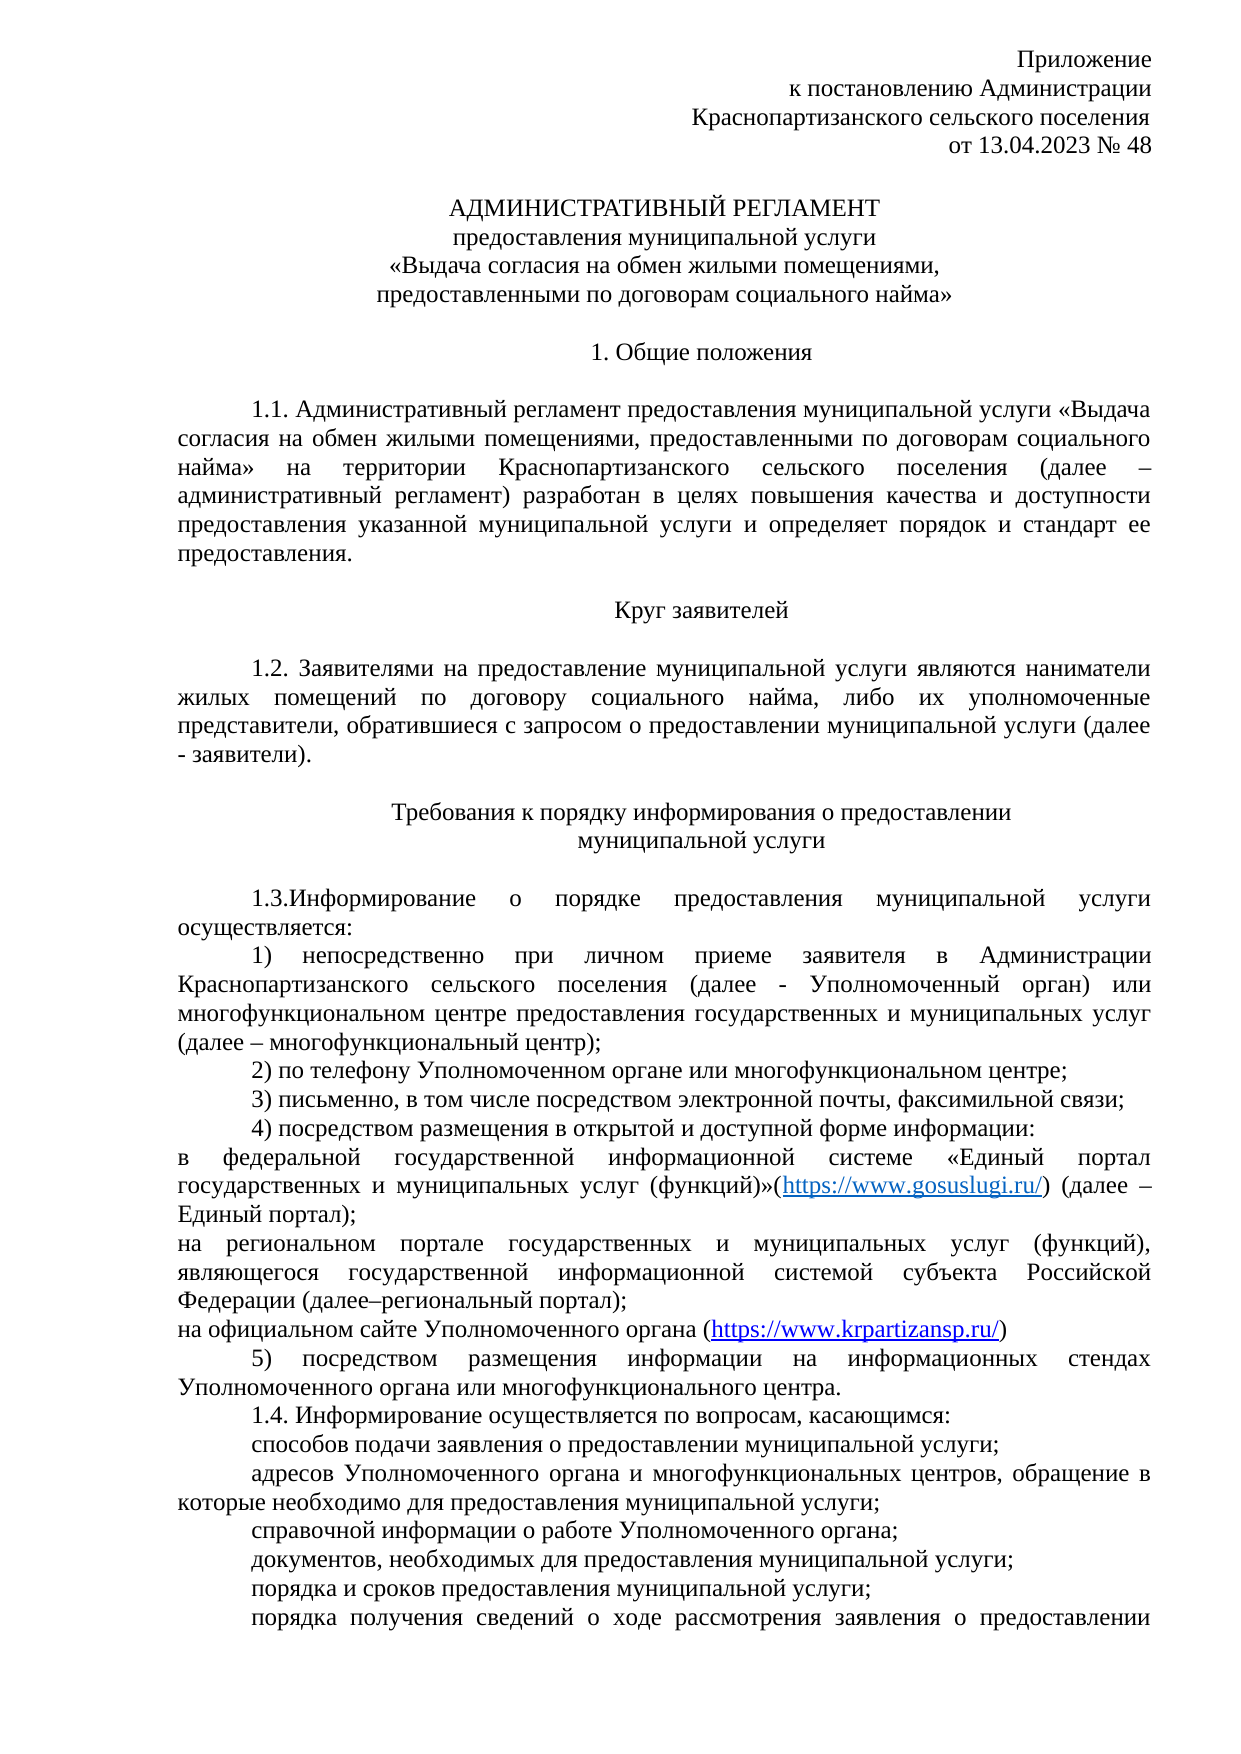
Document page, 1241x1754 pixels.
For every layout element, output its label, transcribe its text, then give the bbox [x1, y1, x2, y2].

text Приложение [177, 44, 1152, 73]
text 5) посредством размещения информации на информационных стендах Уполномоченного органа или многофункционального центра. [177, 1343, 1152, 1400]
text на официальном сайте Уполномоченного органа (https://www.krpartizansp.ru/) [177, 1314, 1152, 1343]
text от 13.04.2023 № 48 [177, 131, 1152, 159]
text предоставленными по договорам социального найма» [177, 279, 1152, 308]
text 1. Общие положения [177, 337, 1152, 365]
text муниципальной услуги [177, 825, 1152, 854]
text к постановлению Администрации [177, 73, 1152, 102]
text 2) по телефону Уполномоченном органе или многофункциональном центре; [177, 1055, 1152, 1084]
text документов, необходимых для предоставления муниципальной услуги; [177, 1544, 1152, 1573]
text 3) письменно, в том числе посредством электронной почты, факсимильной связи; [177, 1084, 1152, 1113]
text Краснопартизанского сельского поселения [177, 102, 1152, 131]
text «Выдача согласия на обмен жилыми помещениями, [177, 250, 1152, 279]
text порядка и сроков предоставления муниципальной услуги; [177, 1573, 1152, 1602]
text способов подачи заявления о предоставлении муниципальной услуги; [177, 1429, 1152, 1458]
text 1.2. Заявителями на предоставление муниципальной услуги являются наниматели жилых помещений по договору социального найма, либо их уполномоченные представители, обратившиеся с запросом о предоставлении муниципальной услуги (далее - заявители). [177, 653, 1152, 768]
text 1) непосредственно при личном приеме заявителя в Администрации Краснопартизанского сельского поселения (далее - Уполномоченный орган) или многофункциональном центре предоставления государственных и муниципальных услуг (далее – многофункциональный центр); [177, 940, 1152, 1055]
text на региональном портале государственных и муниципальных услуг (функций), являющегося государственной информационной системой субъекта Российской Федерации (далее–региональный портал); [177, 1228, 1152, 1314]
text предоставления муниципальной услуги [177, 222, 1152, 250]
text 1.3.Информирование о порядке предоставления муниципальной услуги осуществляется: [177, 883, 1152, 940]
text в федеральной государственной информационной системе «Единый портал государственных и муниципальных услуг (функций)»(https://www.gosuslugi.ru/) (далее – Единый портал); [177, 1142, 1152, 1228]
text 4) посредством размещения в открытой и доступной форме информации: [177, 1113, 1152, 1142]
text справочной информации о работе Уполномоченного органа; [177, 1515, 1152, 1544]
text Требования к порядку информирования о предоставлении [177, 797, 1152, 825]
text АДМИНИСТРАТИВНЫЙ РЕГЛАМЕНТ [177, 193, 1152, 222]
text 1.4. Информирование осуществляется по вопросам, касающимся: [177, 1400, 1152, 1429]
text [177, 1602, 1152, 1630]
text Круг заявителей [177, 595, 1152, 624]
text адресов Уполномоченного органа и многофункциональных центров, обращение в которые необходимо для предоставления муниципальной услуги; [177, 1458, 1152, 1515]
text 1.1. Административный регламент предоставления муниципальной услуги «Выдача согласия на обмен жилыми помещениями, предоставленными по договорам социального найма» на территории Краснопартизанского сельского поселения (далее – административный регламент) разработан в целях повышения качества и доступности предоставления указанной муниципальной услуги и определяет порядок и стандарт ее предоставления. [177, 394, 1152, 567]
